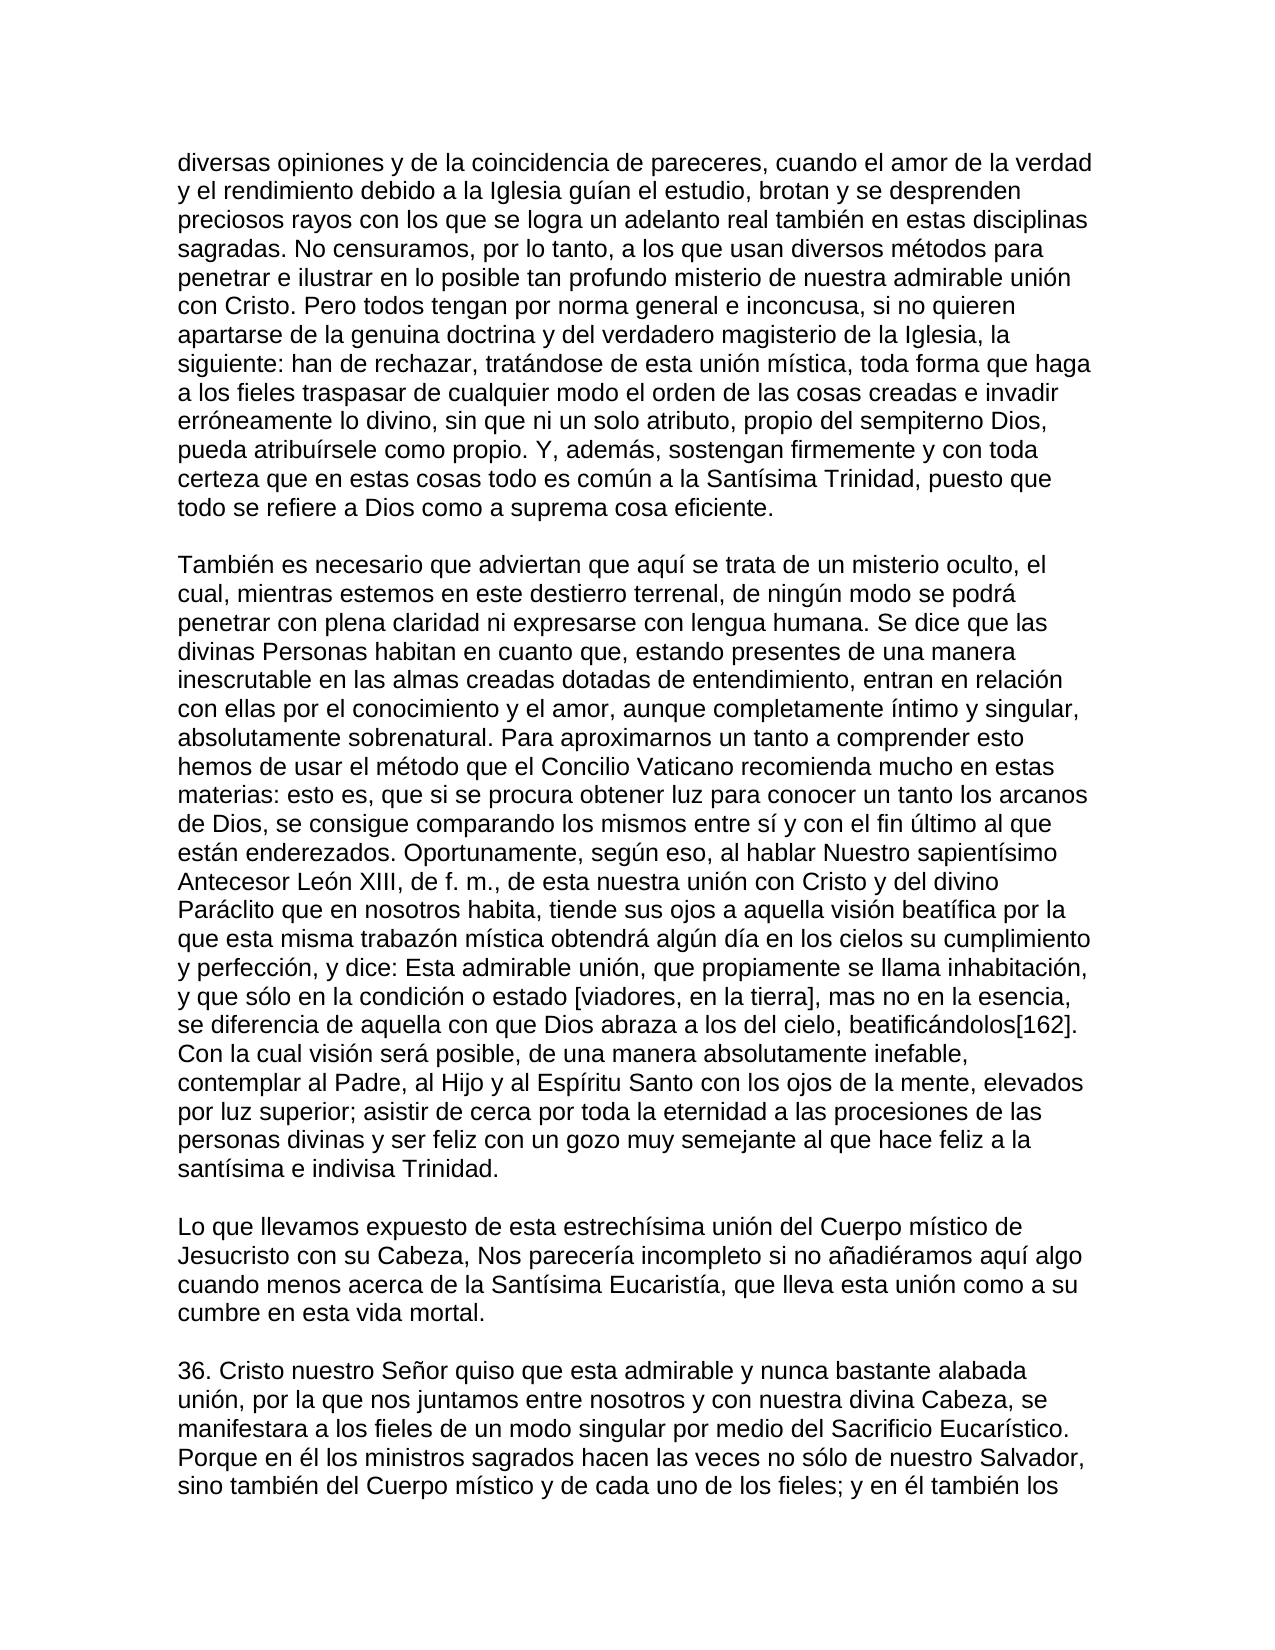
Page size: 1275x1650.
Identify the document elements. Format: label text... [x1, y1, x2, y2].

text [177, 148, 1098, 521]
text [177, 1356, 1098, 1500]
text También es necesario que adviertan que aquí se trata de un misterio oculto, el cual, mientras estemos en este destierro terrenal, de ningún modo se podrá penetrar con plena claridad ni expresarse con lengua humana. Se dice que las divinas Personas habitan en cuanto que, estando presentes de una manera inescrutable en las almas creadas dotadas de entendimiento, entran en relación con ellas por el conocimiento y el amor, aunque completamente íntimo y singular, absolutamente sobrenatural. Para aproximarnos un tanto a comprender esto hemos de usar el método que el Concilio Vaticano recomienda mucho en estas materias: esto es, que si se procura obtener luz para conocer un tanto los arcanos de Dios, se consigue comparando los mismos entre sí y con el fin último al que están enderezados. Oportunamente, según eso, al hablar Nuestro sapientísimo Antecesor León XIII, de f. m., de esta nuestra unión con Cristo y del divino Paráclito que en nosotros habita, tiende sus ojos a aquella visión beatífica por la que esta misma trabazón mística obtendrá algún día en los cielos su cumplimiento y perfección, y dice: Esta admirable unión, que propiamente se llama inhabitación, y que sólo en la condición o estado [viadores, en la tierra], mas no en la esencia, se diferencia de aquella con que Dios abraza a los del cielo, beatificándolos[162]. Con la cual visión será posible, de una manera absolutamente inefable, contemplar al Padre, al Hijo y al Espíritu Santo con los ojos de la mente, elevados por luz superior; asistir de cerca por toda la eternidad a las procesiones de las personas divinas y ser feliz con un gozo muy semejante al que hace feliz a la santísima e indivisa Trinidad. [177, 551, 1098, 1183]
text Lo que llevamos expuesto de esta estrechísima unión del Cuerpo místico de Jesucristo con su Cabeza, Nos parecería incompleto si no añadiéramos aquí algo cuando menos acerca de la Santísima Eucaristía, que lleva esta unión como a su cumbre en esta vida mortal. [177, 1212, 1098, 1327]
